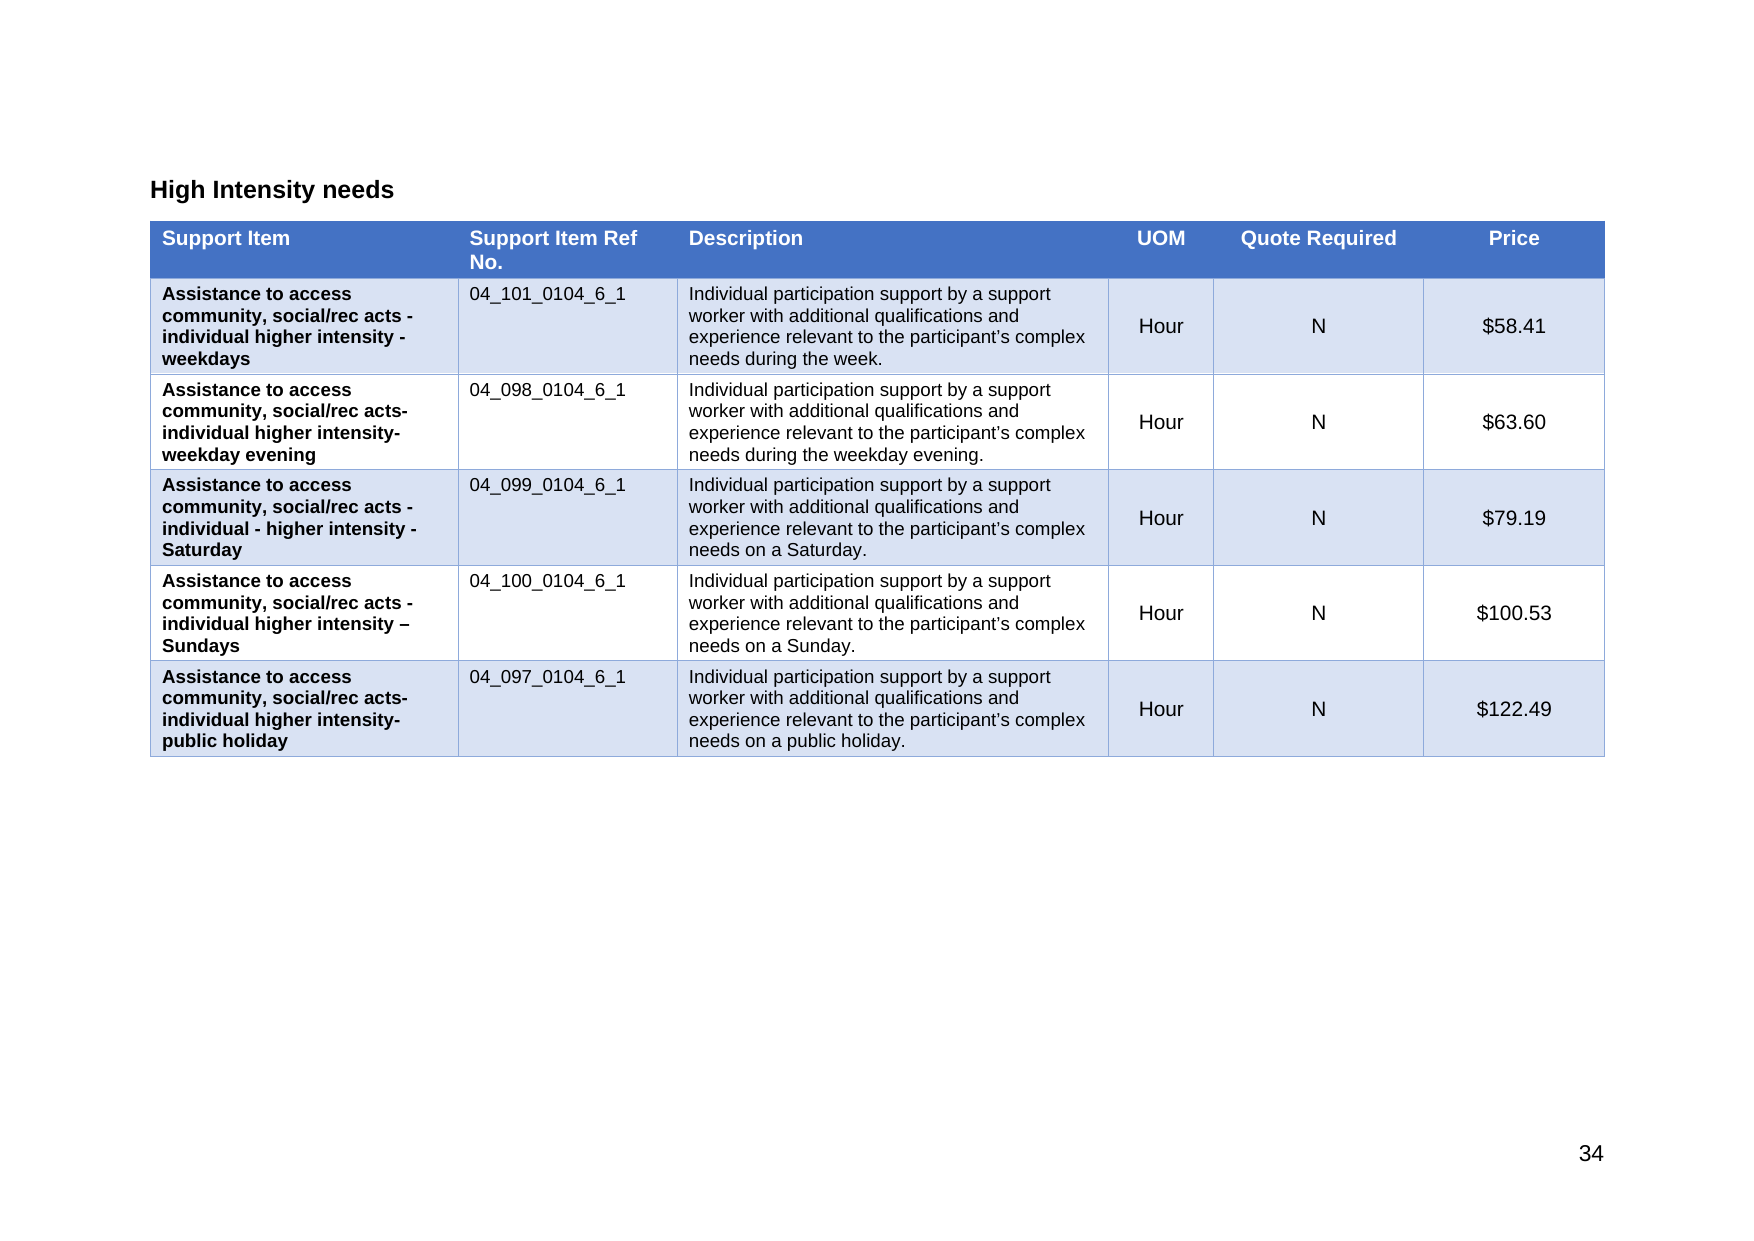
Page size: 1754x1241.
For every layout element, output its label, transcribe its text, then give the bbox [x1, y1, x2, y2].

table_cell 04_097_0104_6_1 [459, 661, 677, 756]
table_cell Assistance to access community, social/rec acts - individual - higher intensity -Saturday [151, 470, 458, 565]
table_header Support Item [151, 222, 458, 278]
table_header Quote Required [1214, 222, 1423, 278]
table_cell $100.53 [1424, 566, 1604, 660]
table_cell $63.60 [1424, 375, 1604, 469]
table_cell Individual participation support by a support worker with additional qualifications and experience relevant to the participant’s complex needs during the week. [678, 279, 1108, 373]
table_cell N [1214, 566, 1423, 660]
table_cell 04_101_0104_6_1 [459, 279, 677, 373]
table_cell Assistance to access community, social/rec acts - individual higher intensity -weekdays [151, 279, 458, 373]
table_cell 04_100_0104_6_1 [459, 566, 677, 660]
table_cell $58.41 [1424, 279, 1604, 373]
table_cell 04_099_0104_6_1 [459, 470, 677, 565]
table_cell Individual participation support by a support worker with additional qualifications and experience relevant to the participant’s complex needs on a public holiday. [678, 661, 1108, 756]
table_header Support Item Ref No. [459, 222, 677, 278]
table_cell N [1214, 470, 1423, 565]
table_cell $79.19 [1424, 470, 1604, 565]
table_cell Assistance to access community, social/rec acts-individual higher intensity-public holiday [151, 661, 458, 756]
table_cell $122.49 [1424, 661, 1604, 756]
table_header Description [678, 222, 1108, 278]
table_cell 04_098_0104_6_1 [459, 375, 677, 469]
table_cell Hour [1109, 661, 1213, 756]
table_cell Hour [1109, 279, 1213, 373]
table_cell Assistance to access community, social/rec acts-individual higher intensity-weekday evening [151, 375, 458, 469]
table_cell N [1214, 375, 1423, 469]
table_cell Individual participation support by a support worker with additional qualifications and experience relevant to the participant’s complex needs during the weekday evening. [678, 375, 1108, 469]
table_cell Individual participation support by a support worker with additional qualifications and experience relevant to the participant’s complex needs on a Saturday. [678, 470, 1108, 565]
table_cell N [1214, 279, 1423, 373]
table_cell Hour [1109, 375, 1213, 469]
table_header Price [1424, 222, 1604, 278]
table_cell Hour [1109, 470, 1213, 565]
table_header UOM [1109, 222, 1213, 278]
table_cell Hour [1109, 566, 1213, 660]
table_cell N [1214, 661, 1423, 756]
table_cell Assistance to access community, social/rec acts - individual higher intensity –Sundays [151, 566, 458, 660]
subtitle High Intensity needs [150, 175, 1604, 204]
table_cell Individual participation support by a support worker with additional qualifications and experience relevant to the participant’s complex needs on a Sunday. [678, 566, 1108, 660]
